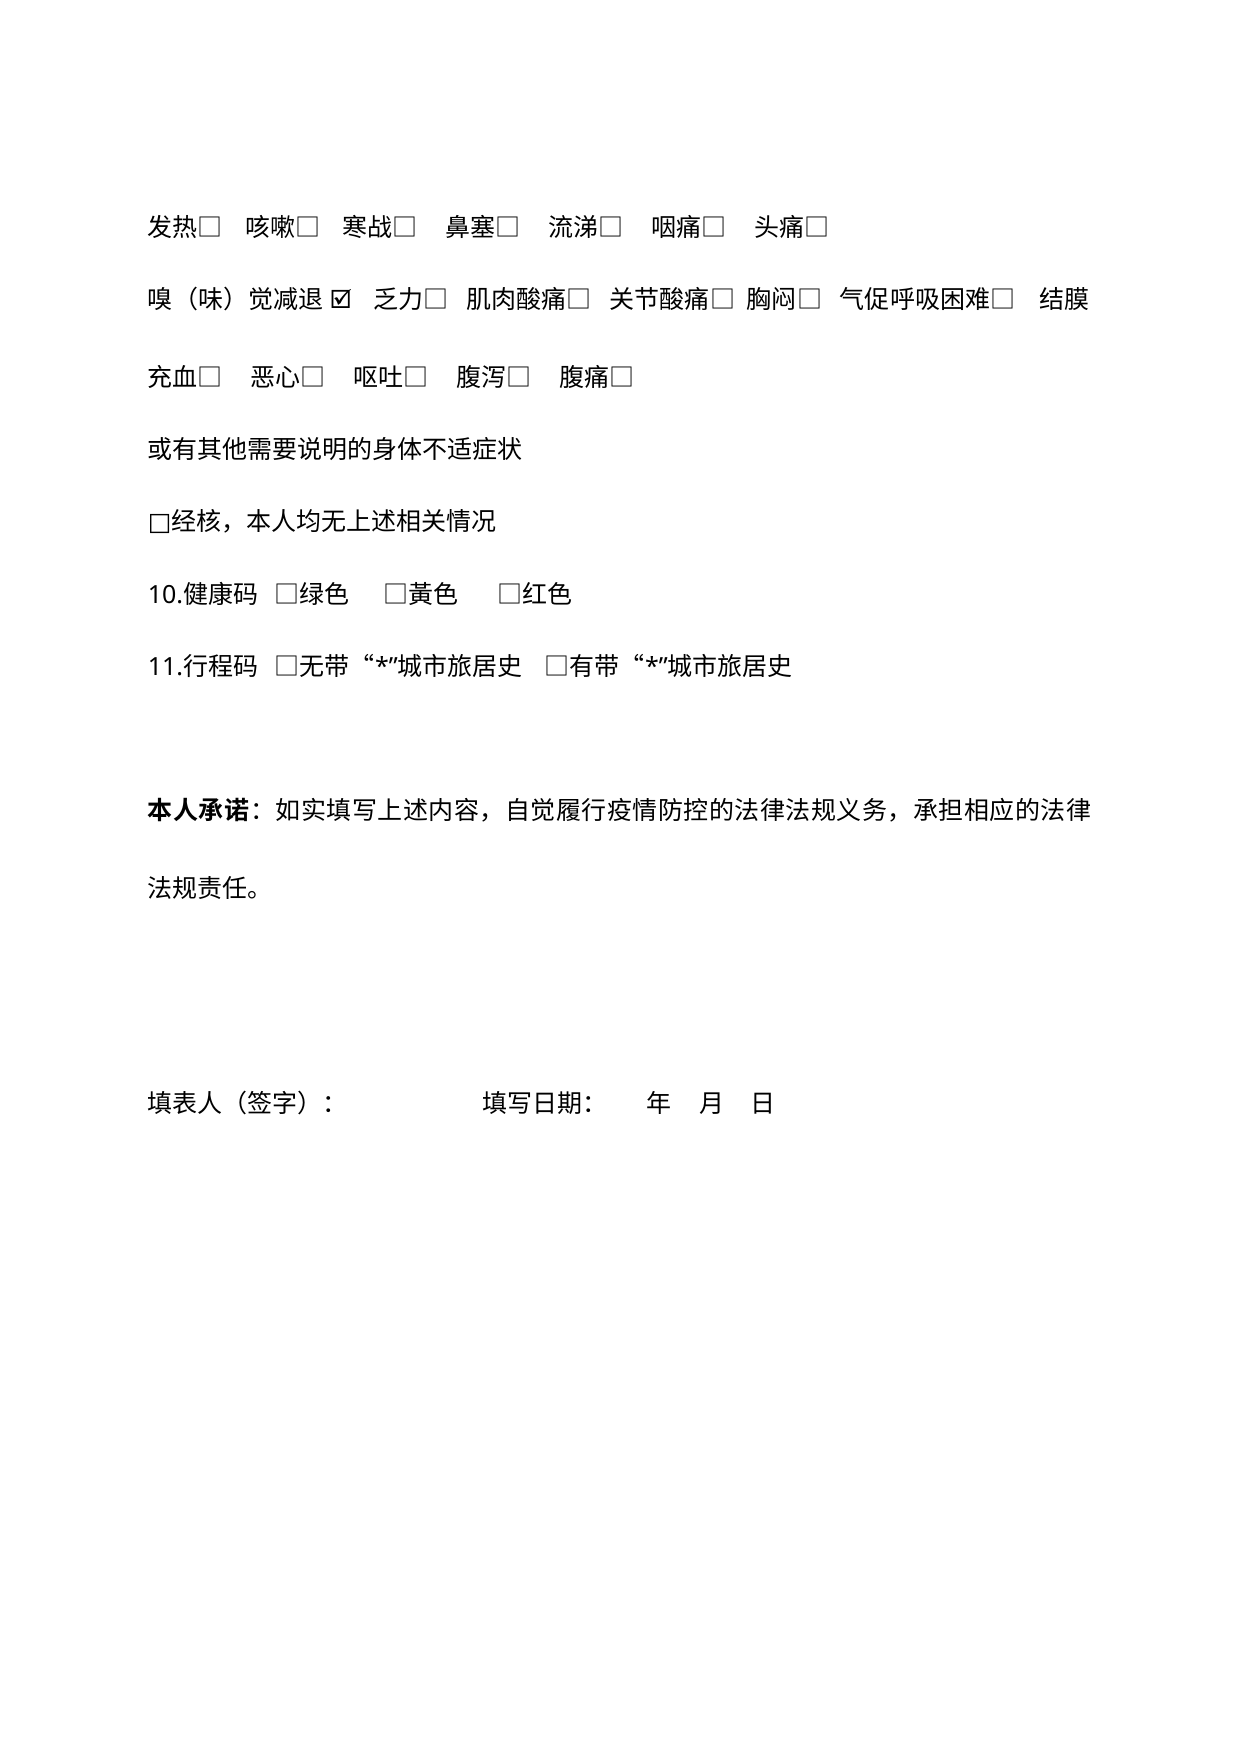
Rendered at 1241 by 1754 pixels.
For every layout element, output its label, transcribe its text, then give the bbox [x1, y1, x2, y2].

text 发热□ 咳嗽□ 寒战□ 鼻塞□ 流涕□ 咽痛□ 头痛□ [148, 193, 1093, 258]
text 10.健康码 □绿色 □黃色 □红色 [148, 560, 1093, 625]
text 填表人（签字）： 填写日期： 年 月 日 [148, 1069, 1093, 1134]
text 11.行程码 □无带“*”城市旅居史 □有带“*”城市旅居史 [148, 632, 1093, 697]
text 嗅（味）觉减退 乏力□ 肌肉酸痛□ 关节酸痛□ 胸闷□ 气促呼吸困难□ 结膜充血□ 恶心□ 呕吐□ 腹泻□ 腹痛□ [148, 265, 1093, 408]
text 或有其他需要说明的身体不适症状 [148, 415, 1093, 480]
text □经核，本人均无上述相关情况 [148, 487, 1093, 552]
text 本人承诺：如实填写上述内容，自觉履行疫情防控的法律法规义务，承担相应的法律法规责任。 [148, 776, 1093, 919]
